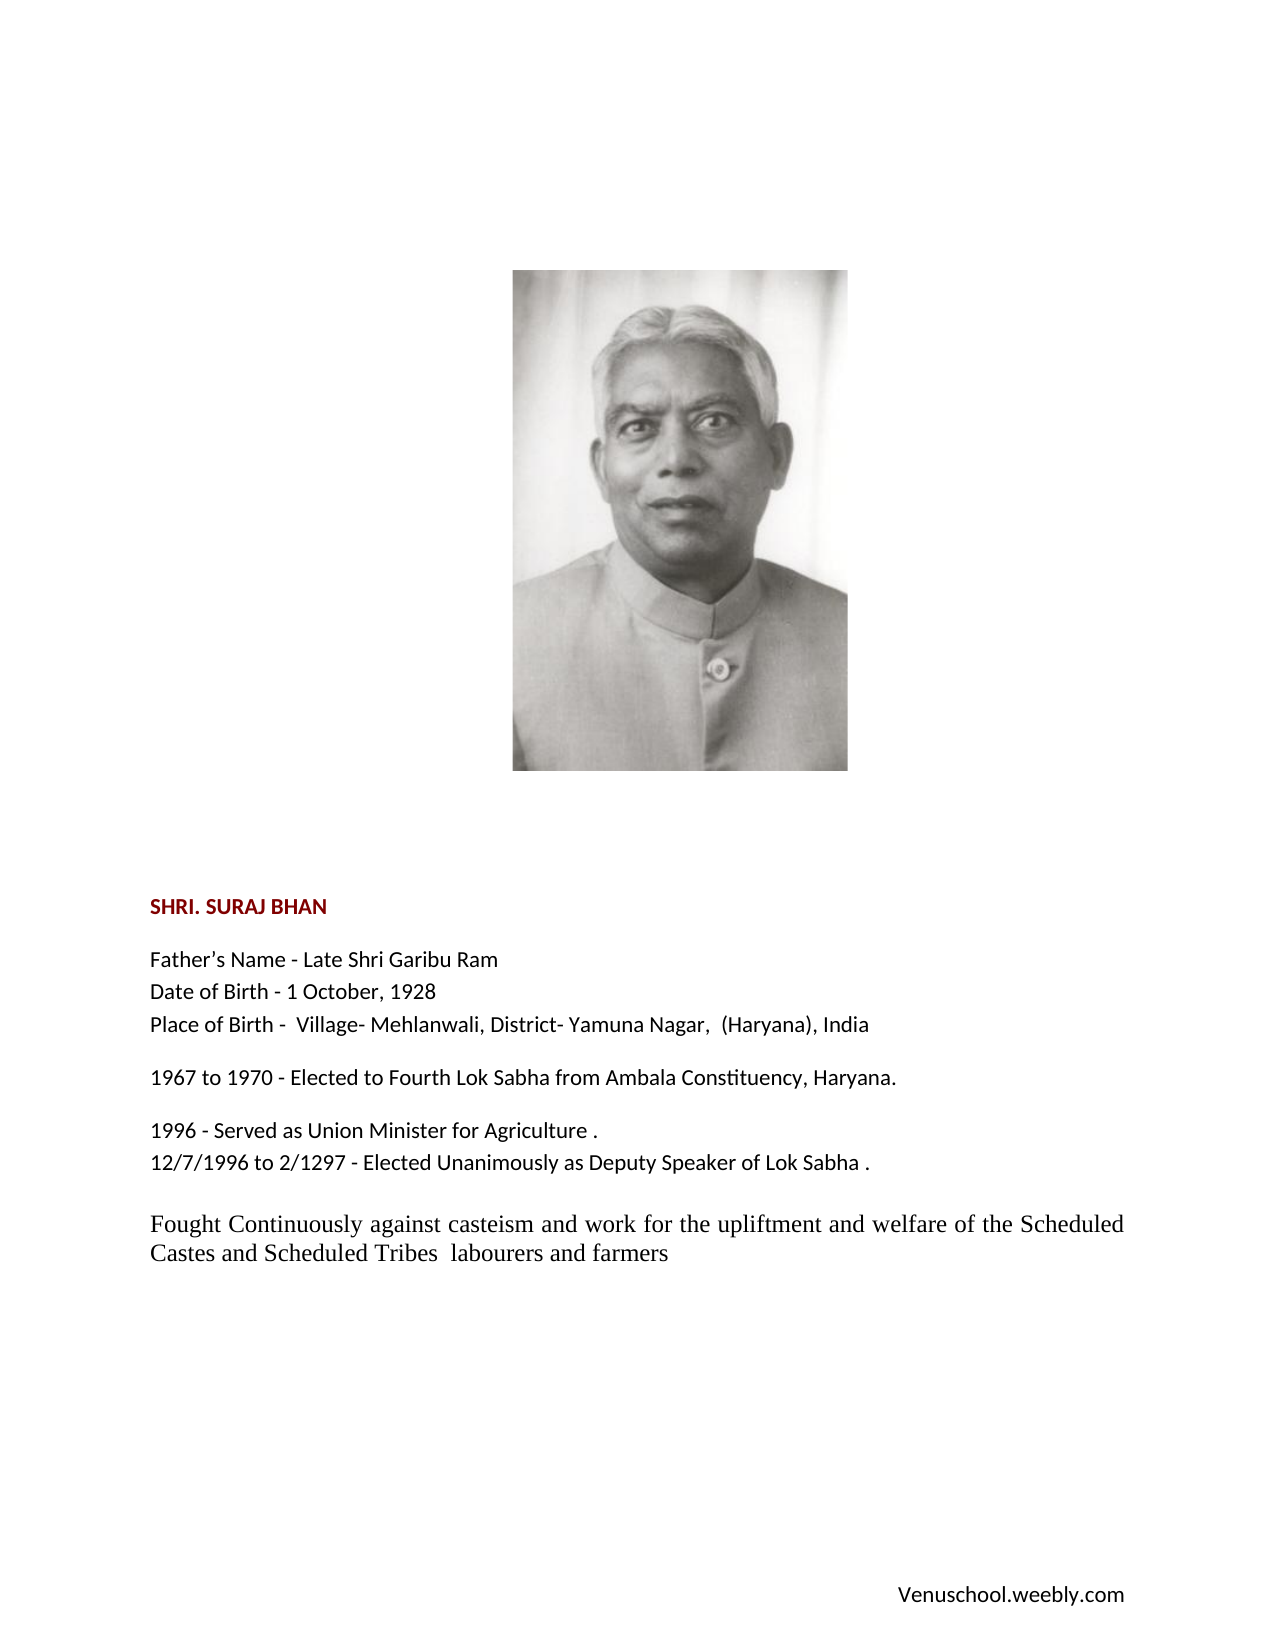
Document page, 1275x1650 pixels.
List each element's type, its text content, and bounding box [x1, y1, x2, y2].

text 1967 to 1970 - Elected to Fourth Lok Sabha from Ambala Constituency, Haryana. [150, 1063, 1125, 1091]
text Fought Continuously against casteism and work for the upliftment and welfare of the Scheduled Castes and Scheduled Tribes labourers and farmers [150, 1209, 1125, 1267]
text 1996 - Served as Union Minister for Agriculture . 12/7/1996 to 2/1297 - Elected Unanimously as Deputy Speaker of Lok Sabha . [150, 1116, 1125, 1176]
text SHRI. SURAJ BHAN [150, 892, 1125, 920]
text Father’s Name - Late Shri Garibu Ram Date of Birth - 1 October, 1928 Place of Birth - Village- Mehlanwali, District- Yamuna Nagar, (Haryana), India [150, 945, 1125, 1038]
picture [512, 270, 848, 771]
